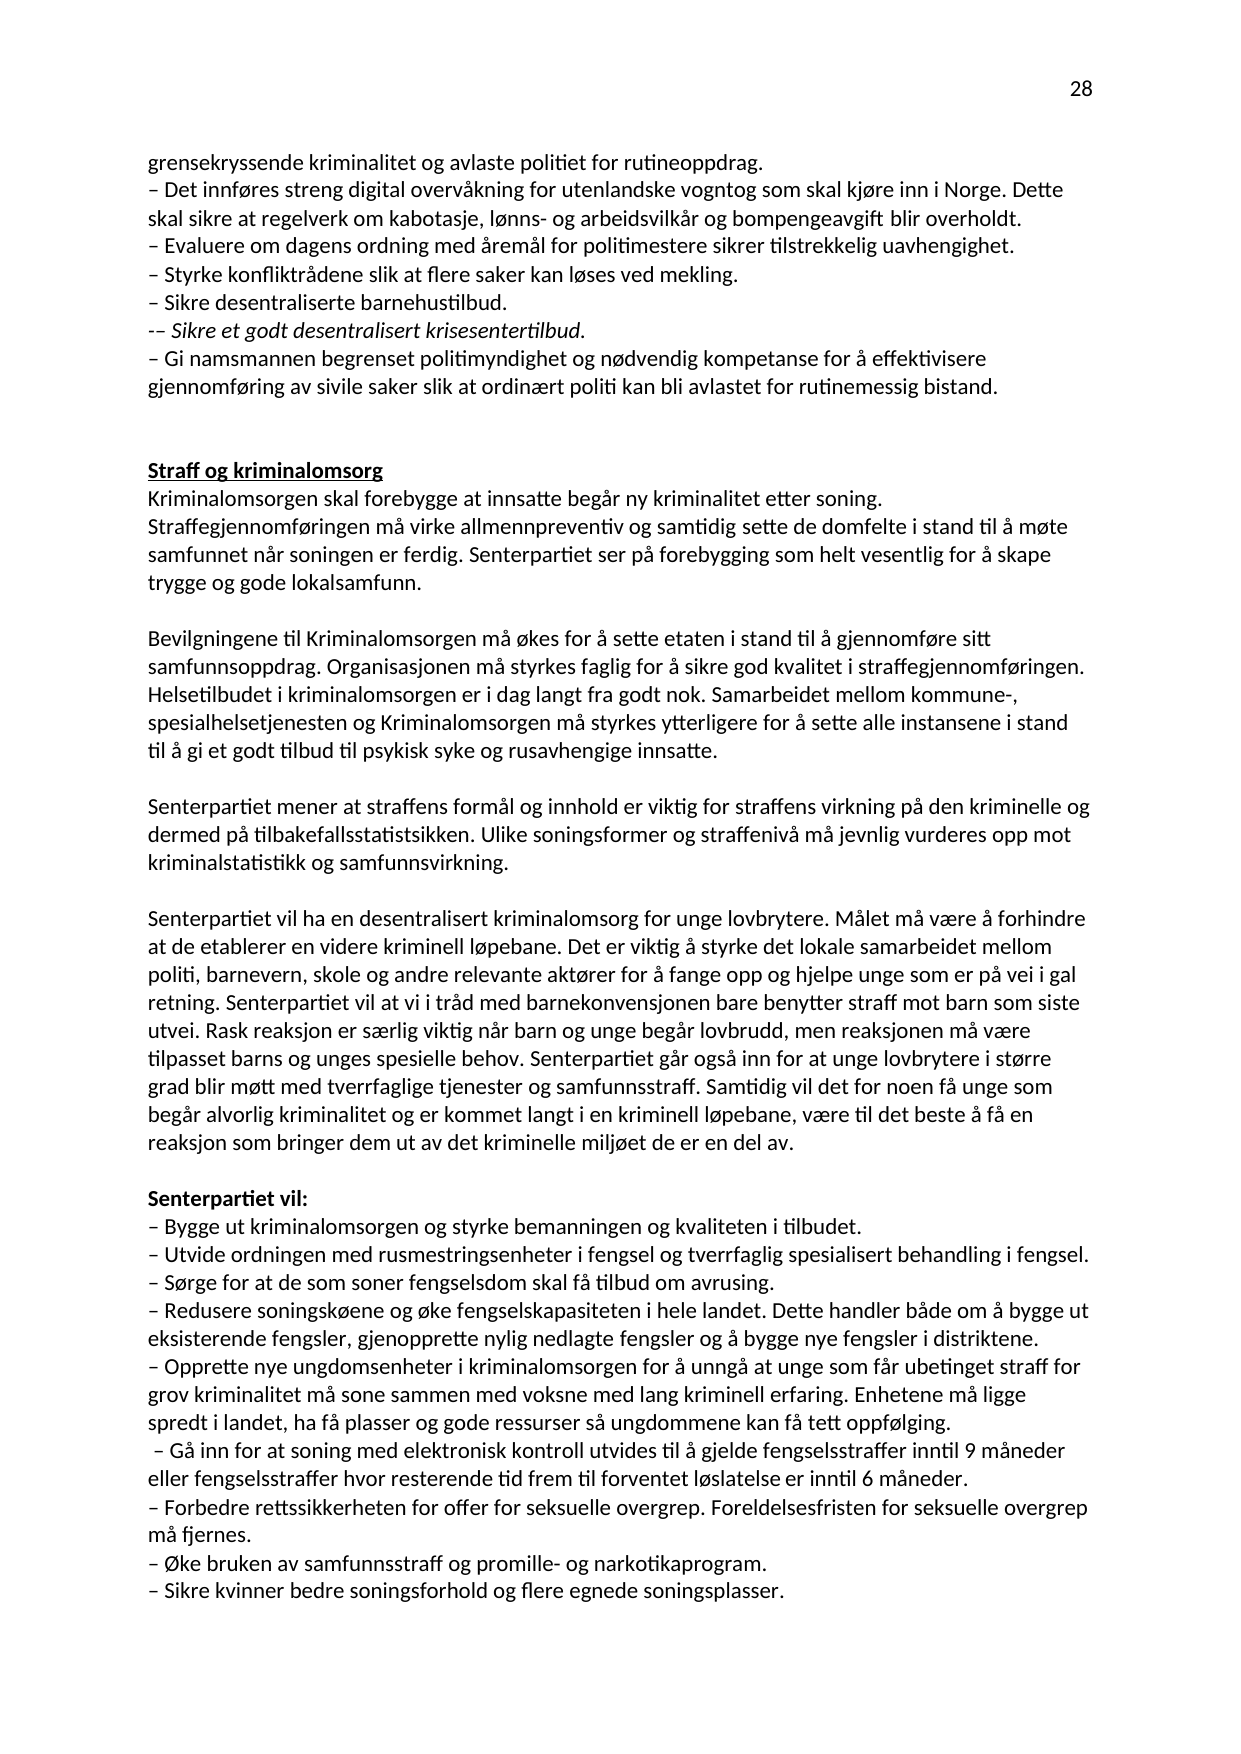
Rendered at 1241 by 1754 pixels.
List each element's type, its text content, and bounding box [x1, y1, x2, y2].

text Straff og kriminalomsorg Kriminalomsorgen skal forebygge at innsatte begår ny kriminalitet etter soning. Straffegjennomføringen må virke allmennpreventiv og samtidig sette de domfelte i stand til å møte samfunnet når soningen er ferdig. Senterpartiet ser på forebygging som helt vesentlig for å skape trygge og gode lokalsamfunn. Bevilgningene til Kriminalomsorgen må økes for å sette etaten i stand til å gjennomføre sitt samfunnsoppdrag. Organisasjonen må styrkes faglig for å sikre god kvalitet i straffegjennomføringen. Helsetilbudet i kriminalomsorgen er i dag langt fra godt nok. Samarbeidet mellom kommune-, spesialhelsetjenesten og Kriminalomsorgen må styrkes ytterligere for å sette alle instansene i stand til å gi et godt tilbud til psykisk syke og rusavhengige innsatte. Senterpartiet mener at straffens formål og innhold er viktig for straffens virkning på den kriminelle og dermed på tilbakefallsstatistsikken. Ulike soningsformer og straffenivå må jevnlig vurderes opp mot kriminalstatistikk og samfunnsvirkning. Senterpartiet vil ha en desentralisert kriminalomsorg for unge lovbrytere. Målet må være å forhindre at de etablerer en videre kriminell løpebane. Det er viktig å styrke det lokale samarbeidet mellom politi, barnevern, skole og andre relevante aktører for å fange opp og hjelpe unge som er på vei i gal retning. Senterpartiet vil at vi i tråd med barnekonvensjonen bare benytter straff mot barn som siste utvei. Rask reaksjon er særlig viktig når barn og unge begår lovbrudd, men reaksjonen må være tilpasset barns og unges spesielle behov. Senterpartiet går også inn for at unge lovbrytere i større grad blir møtt med tverrfaglige tjenester og samfunnsstraff. Samtidig vil det for noen få unge som begår alvorlig kriminalitet og er kommet langt i en kriminell løpebane, være til det beste å få en reaksjon som bringer dem ut av det kriminelle miljøet de er en del av. [148, 456, 1093, 1184]
text – Styrke konfliktrådene slik at flere saker kan løses ved mekling. [148, 260, 1093, 288]
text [148, 1184, 1093, 1605]
text – Gi namsmannen begrenset politimyndighet og nødvendig kompetanse for å effektivisere gjennomføring av sivile saker slik at ordinært politi kan bli avlastet for rutinemessig bistand. [148, 344, 1093, 456]
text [148, 148, 1093, 260]
text – Sikre desentraliserte barnehustilbud. [148, 288, 1093, 316]
text -– Sikre et godt desentralisert krisesentertilbud. [148, 316, 1093, 344]
